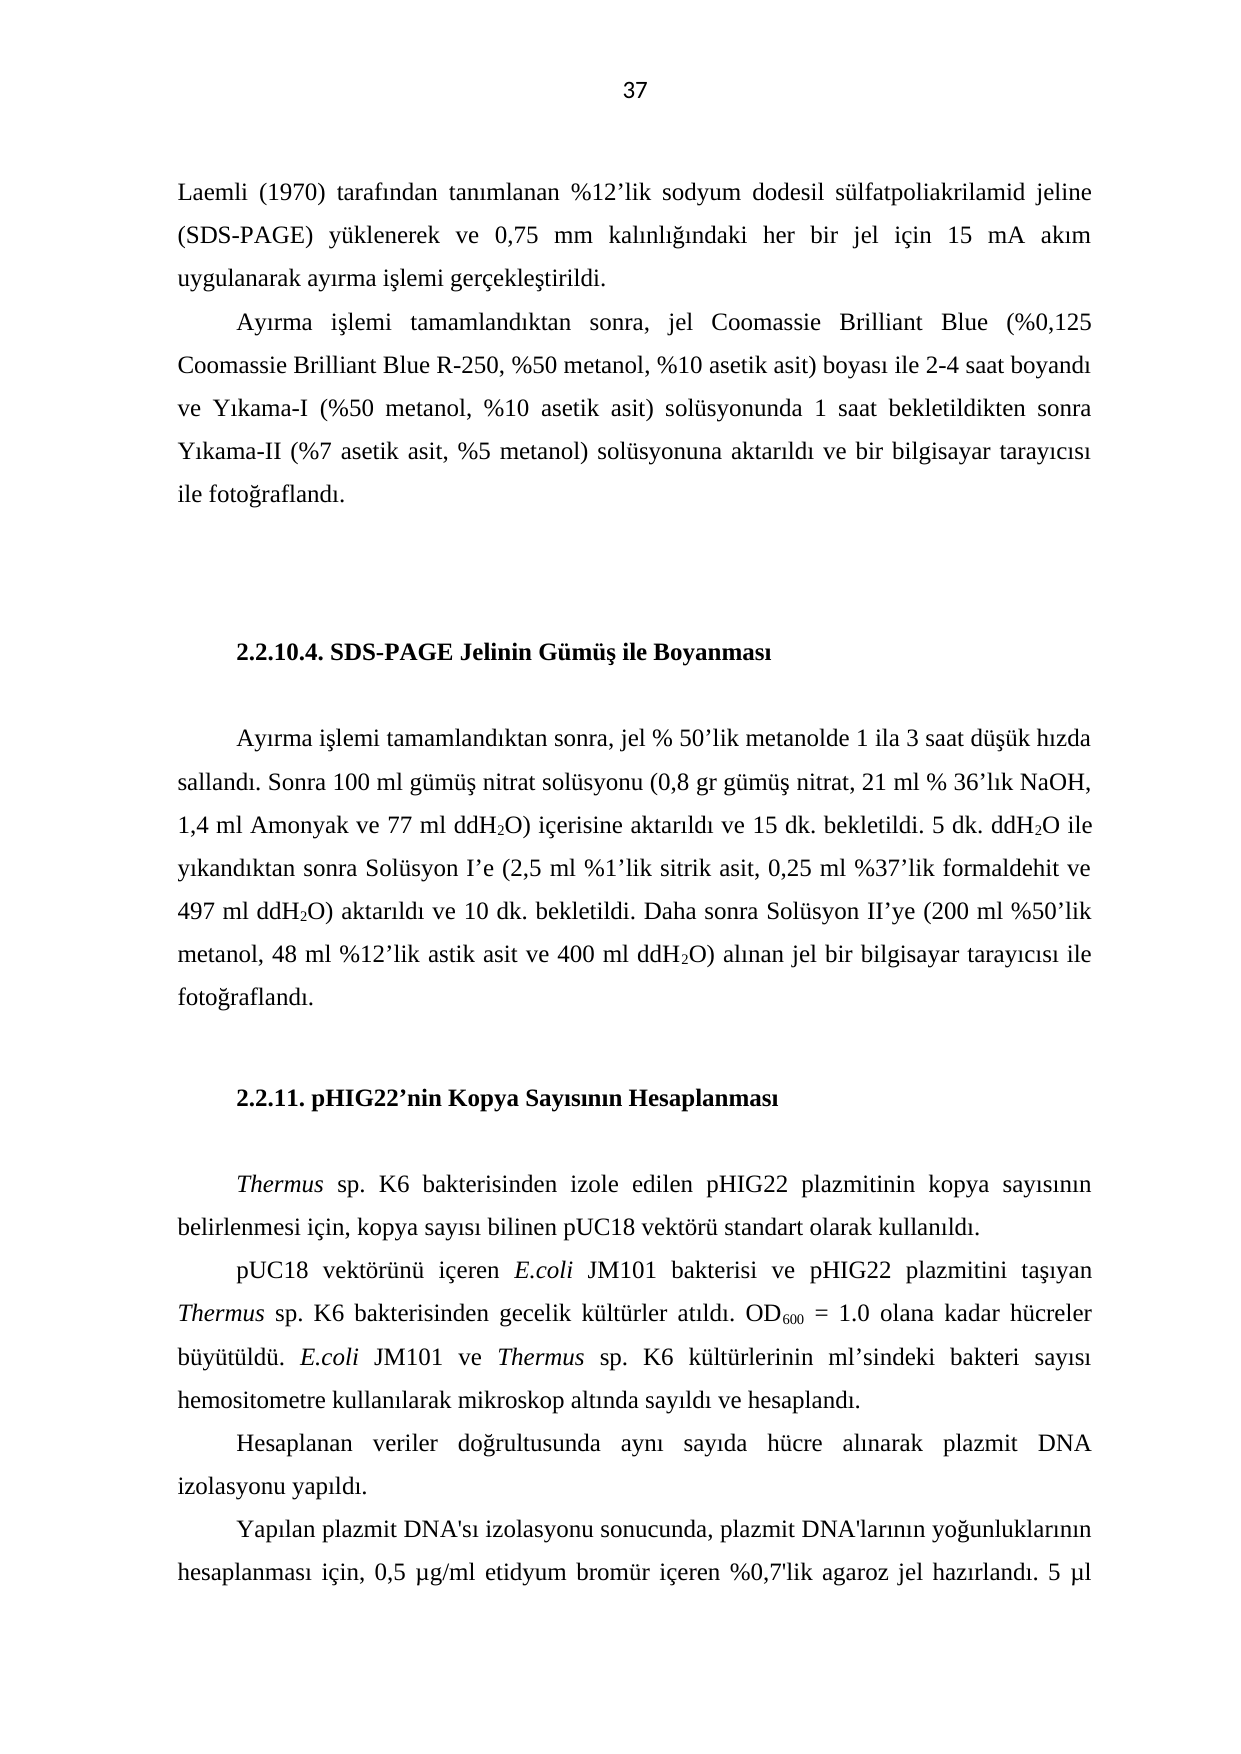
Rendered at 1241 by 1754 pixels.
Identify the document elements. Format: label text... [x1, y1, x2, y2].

text Ayırma işlemi tamamlandıktan sonra, jel Coomassie Brilliant Blue (%0,125 Coomassie Brilliant Blue R-250, %50 metanol, %10 asetik asit) boyası ile 2-4 saat boyandı ve Yıkama-I (%50 metanol, %10 asetik asit) solüsyonunda 1 saat bekletildikten sonra Yıkama-II (%7 asetik asit, %5 metanol) solüsyonuna aktarıldı ve bir bilgisayar tarayıcısı ile fotoğraflandı. [177, 307, 1092, 508]
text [177, 177, 1092, 292]
text Hesaplanan veriler doğrultusunda aynı sayıda hücre alınarak plazmit DNA izolasyonu yapıldı. [177, 1428, 1092, 1500]
subtitle 2.2.11. pHIG22’nin Kopya Sayısının Hesaplanması [177, 1083, 1092, 1112]
text Thermus sp. K6 bakterisinden izole edilen pHIG22 plazmitinin kopya sayısının belirlenmesi için, kopya sayısı bilinen pUC18 vektörü standart olarak kullanıldı. [177, 1169, 1092, 1241]
text Ayırma işlemi tamamlandıktan sonra, jel % 50’lik metanolde 1 ila 3 saat düşük hızda sallandı. Sonra 100 ml gümüş nitrat solüsyonu (0,8 gr gümüş nitrat, 21 ml % 36’lık NaOH, 1,4 ml Amonyak ve 77 ml ddH2O) içerisine aktarıldı ve 15 dk. bekletildi. 5 dk. ddH2O ile yıkandıktan sonra Solüsyon I’e (2,5 ml %1’lik sitrik asit, 0,25 ml %37’lik formaldehit ve 497 ml ddH2O) aktarıldı ve 10 dk. bekletildi. Daha sonra Solüsyon II’ye (200 ml %50’lik metanol, 48 ml %12’lik astik asit ve 400 ml ddH2O) alınan jel bir bilgisayar tarayıcısı ile fotoğraflandı. [177, 723, 1092, 1011]
text pUC18 vektörünü içeren E.coli JM101 bakterisi ve pHIG22 plazmitini taşıyan Thermus sp. K6 bakterisinden gecelik kültürler atıldı. OD600 = 1.0 olana kadar hücreler büyütüldü. E.coli JM101 ve Thermus sp. K6 kültürlerinin ml’sindeki bakteri sayısı hemositometre kullanılarak mikroskop altında sayıldı ve hesaplandı. [177, 1255, 1092, 1413]
subtitle 2.2.10.4. SDS-PAGE Jelinin Gümüş ile Boyanması [177, 637, 1092, 666]
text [177, 1514, 1092, 1586]
